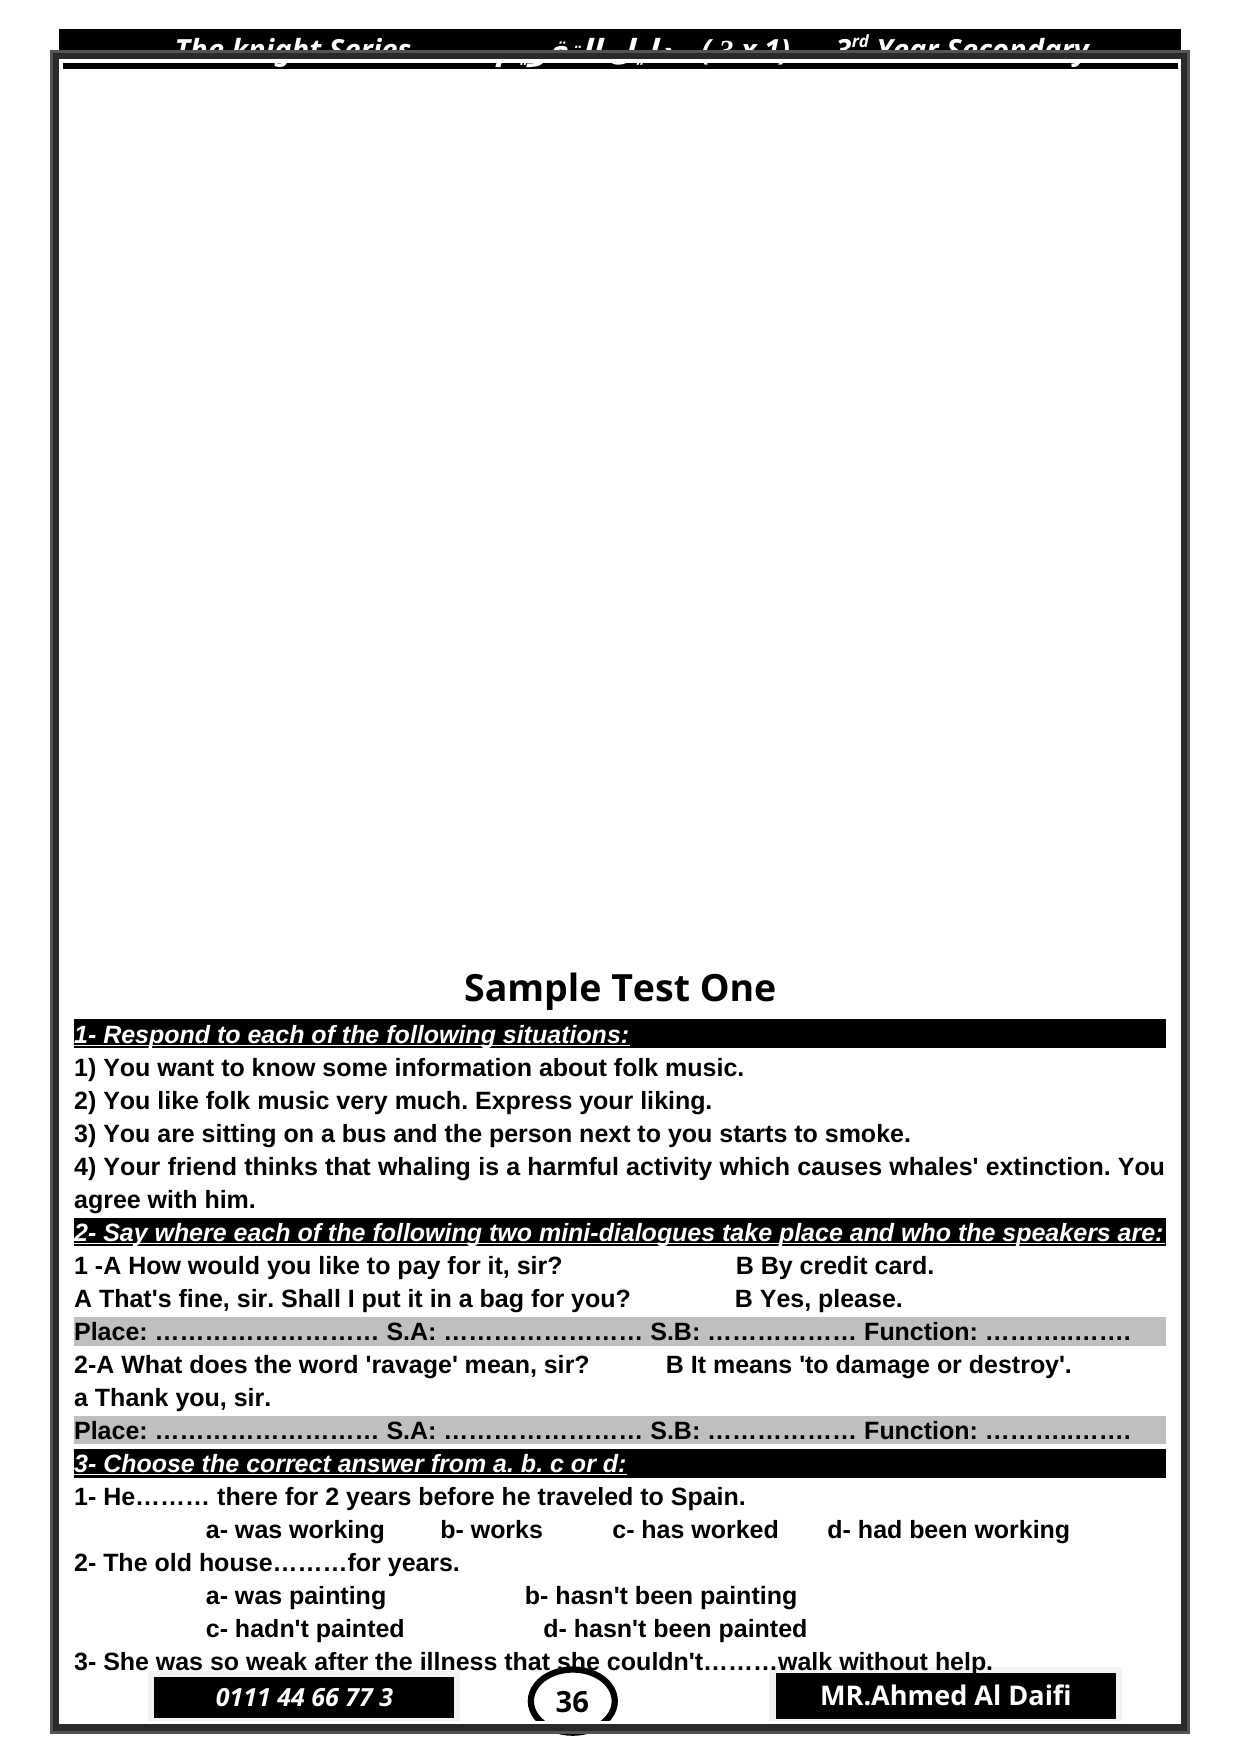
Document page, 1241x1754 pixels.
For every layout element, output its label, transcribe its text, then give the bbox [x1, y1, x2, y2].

text a- was working b- works c- has worked d- had been working [74, 1515, 1166, 1544]
text A That's fine, sir. Shall I put it in a bag for you? B Yes, please. [74, 1284, 1166, 1312]
text Place: ……………………… S.A: …………………… S.B: ……………… Function: ………..……. [74, 1317, 1166, 1346]
text 3) You are sitting on a bus and the person next to you starts to smoke. [74, 1119, 1166, 1147]
text 2- The old house………for years. [74, 1548, 1166, 1577]
text c- hadn't painted d- hasn't been painted [74, 1614, 1166, 1643]
text 2- Say where each of the following two mini-dialogues take place and who the speakers are: [74, 1218, 1166, 1246]
text Place: ……………………… S.A: …………………… S.B: ……………… Function: ………..……. [74, 1416, 1166, 1444]
text Sample Test One [74, 961, 1166, 1012]
text 3- Choose the correct answer from a. b. c or d: [74, 1449, 1166, 1478]
text 2) You like folk music very much. Express your liking. [74, 1086, 1166, 1114]
text 1- Respond to each of the following situations: [74, 1019, 1166, 1048]
text 4) Your friend thinks that whaling is a harmful activity which causes whales' extinction. You agree with him. [74, 1152, 1166, 1213]
text 1) You want to know some information about folk music. [74, 1053, 1166, 1081]
text 1- He……… there for 2 years before he traveled to Spain. [74, 1482, 1166, 1511]
text 2-A What does the word 'ravage' mean, sir? B It means 'to damage or destroy'. [74, 1350, 1166, 1378]
text a- was painting b- hasn't been painting [74, 1581, 1166, 1610]
text 3- She was so weak after the illness that she couldn't………walk without help. [74, 1647, 1166, 1676]
text a Thank you, sir. [74, 1383, 1166, 1412]
text 1 -A How would you like to pay for it, sir? B By credit card. [74, 1251, 1166, 1279]
